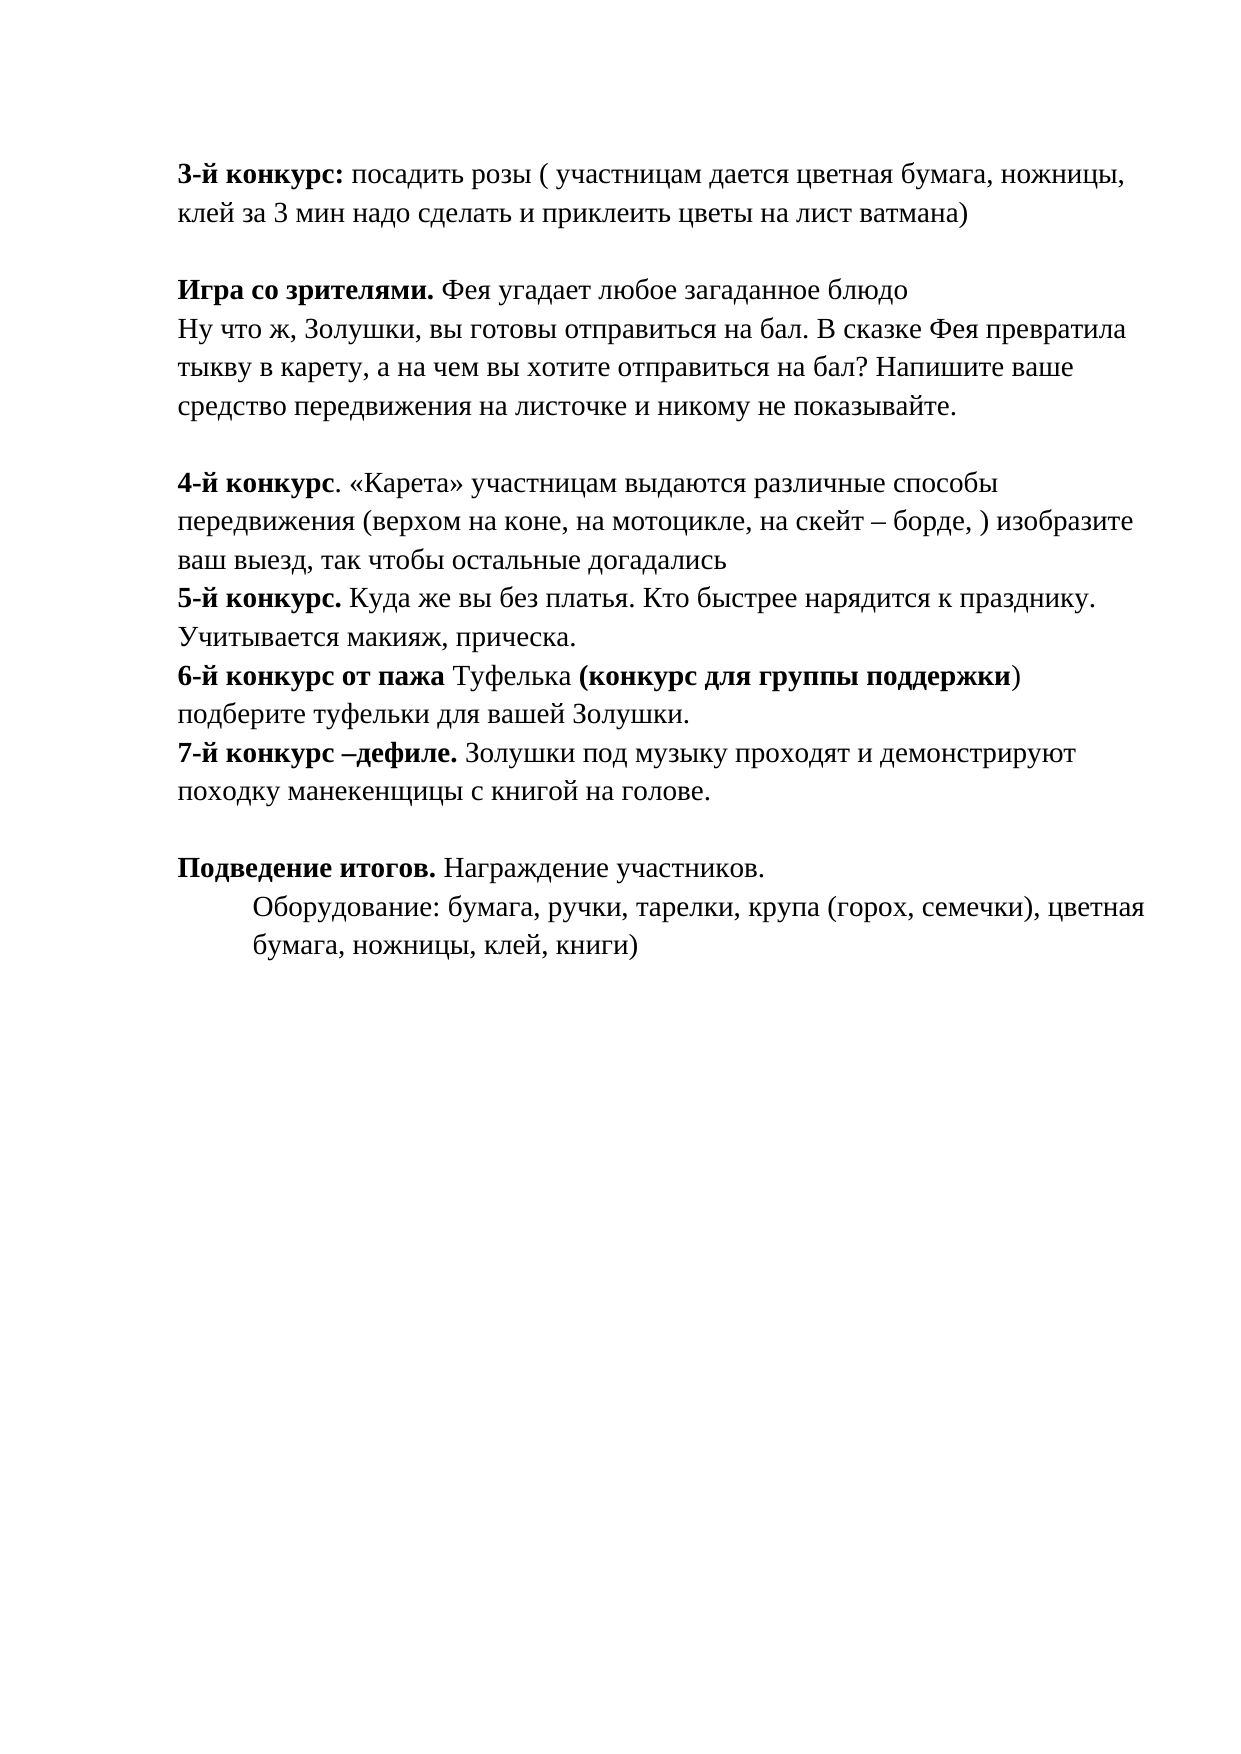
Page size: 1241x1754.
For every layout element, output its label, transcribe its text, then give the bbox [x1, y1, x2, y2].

text 5-й конкурс. Куда же вы без платья. Кто быстрее нарядится к празднику. Учитывается макияж, прическа. [177, 581, 1152, 653]
text 4-й конкурс. «Карета» участницам выдаются различные способы передвижения (верхом на коне, на мотоцикле, на скейт – борде, ) изобразите ваш выезд, так чтобы остальные догадались [177, 465, 1152, 576]
text Подведение итогов. Награждение участников. [177, 850, 1152, 884]
text 6-й конкурс от пажа Туфелька (конкурс для группы поддержки) подберите туфельки для вашей Золушки. [177, 658, 1152, 730]
text 3-й конкурс: посадить розы ( участницам дается цветная бумага, ножницы, клей за 3 мин надо сделать и приклеить цветы на лист ватмана) [177, 157, 1152, 229]
text Ну что ж, Золушки, вы готовы отправиться на бал. В сказке Фея превратила тыкву в карету, а на чем вы хотите отправиться на бал? Напишите ваше средство передвижения на листочке и никому не показывайте. [177, 311, 1152, 421]
text Игра со зрителями. Фея угадает любое загаданное блюдо [177, 272, 1152, 306]
list Оборудование: бумага, ручки, тарелки, крупа (горох, семечки), цветная бумага, ножницы, клей, книги) [252, 889, 1152, 961]
text 7-й конкурс –дефиле. Золушки под музыку проходят и демонстрируют походку манекенщицы с книгой на голове. [177, 735, 1152, 807]
